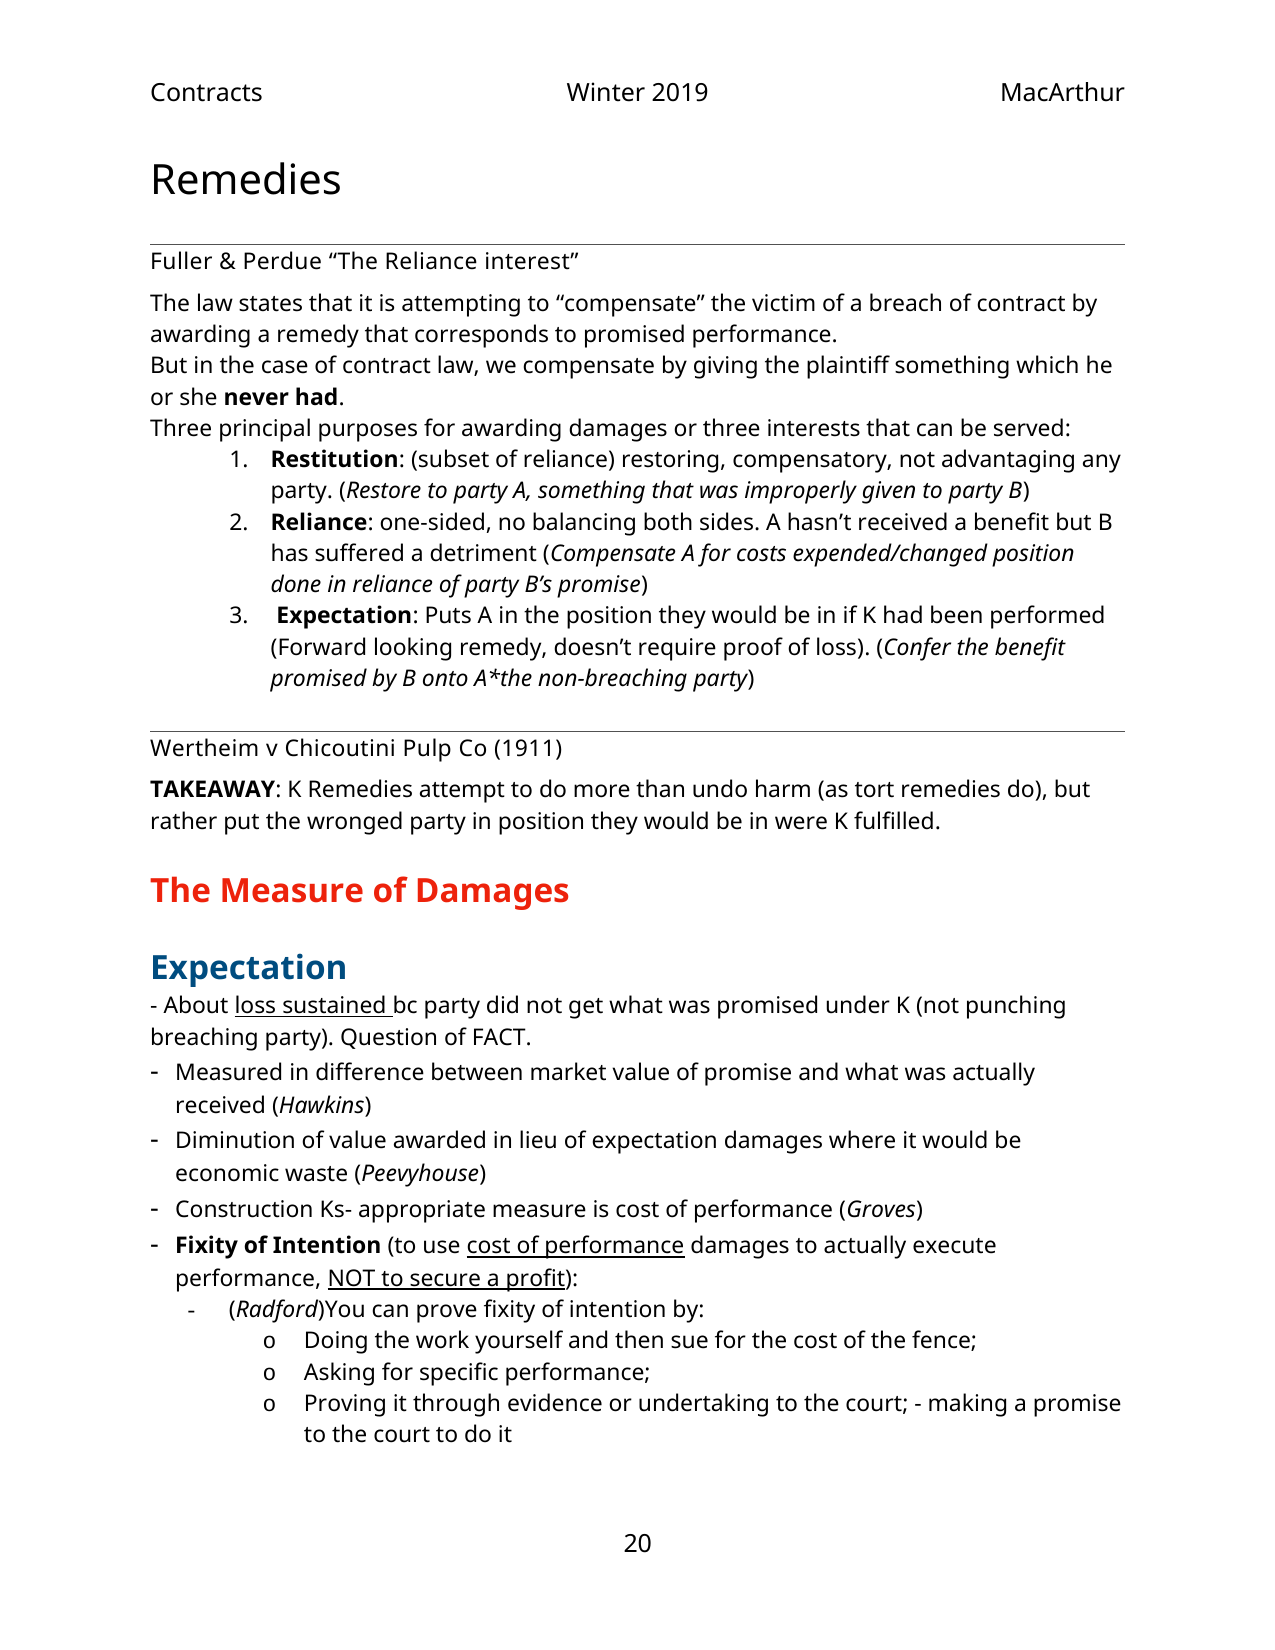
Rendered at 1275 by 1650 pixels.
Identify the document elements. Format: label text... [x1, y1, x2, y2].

subtitle Expectation [150, 944, 1125, 989]
list Measured in difference between market value of promise and what was actually received (Hawkins) [150, 1052, 1125, 1120]
list Proving it through evidence or undertaking to the court; - making a promise to the court to do it [262, 1387, 1125, 1449]
subtitle Fuller & Perdue “The Reliance interest” [150, 245, 1125, 277]
list Asking for specific performance; [262, 1356, 1125, 1387]
subtitle The Measure of Damages [150, 867, 1125, 913]
text Three principal purposes for awarding damages or three interests that can be served: [150, 412, 1125, 443]
text - About loss sustained bc party did not get what was promised under K (not punching breaching party). Question of FACT. [150, 989, 1125, 1052]
list Restitution: (subset of reliance) restoring, compensatory, not advantaging any party. (Restore to party A, something that was improperly given to party B) [229, 443, 1125, 506]
list (Radford)You can prove fixity of intention by: [187, 1293, 1125, 1324]
list Reliance: one-sided, no balancing both sides. A hasn’t received a benefit but B has suffered a detriment (Compensate A for costs expended/changed position done in reliance of party B’s promise) [229, 506, 1125, 599]
subtitle Wertheim v Chicoutini Pulp Co (1911) [150, 732, 1125, 763]
list Doing the work yourself and then sue for the cost of the fence; [262, 1324, 1125, 1356]
text TAKEAWAY: K Remedies attempt to do more than undo harm (as tort remedies do), but rather put the wronged party in position they would be in were K fulfilled. [150, 773, 1125, 836]
list Diminution of value awarded in lieu of expectation damages where it would be economic waste (Peevyhouse) [150, 1120, 1125, 1188]
list Expectation: Puts A in the position they would be in if K had been performed (Forward looking remedy, doesn’t require proof of loss). (Confer the benefit promised by B onto A*the non-breaching party) [229, 599, 1125, 693]
list Fixity of Intention (to use cost of performance damages to actually execute performance, NOT to secure a profit): [150, 1225, 1125, 1293]
subtitle Remedies [150, 150, 1125, 207]
text But in the case of contract law, we compensate by giving the plaintiff something which he or she never had. [150, 349, 1125, 412]
text The law states that it is attempting to “compensate” the victim of a breach of contract by awarding a remedy that corresponds to promised performance. [150, 287, 1125, 349]
list Construction Ks- appropriate measure is cost of performance (Groves) [150, 1188, 1125, 1225]
